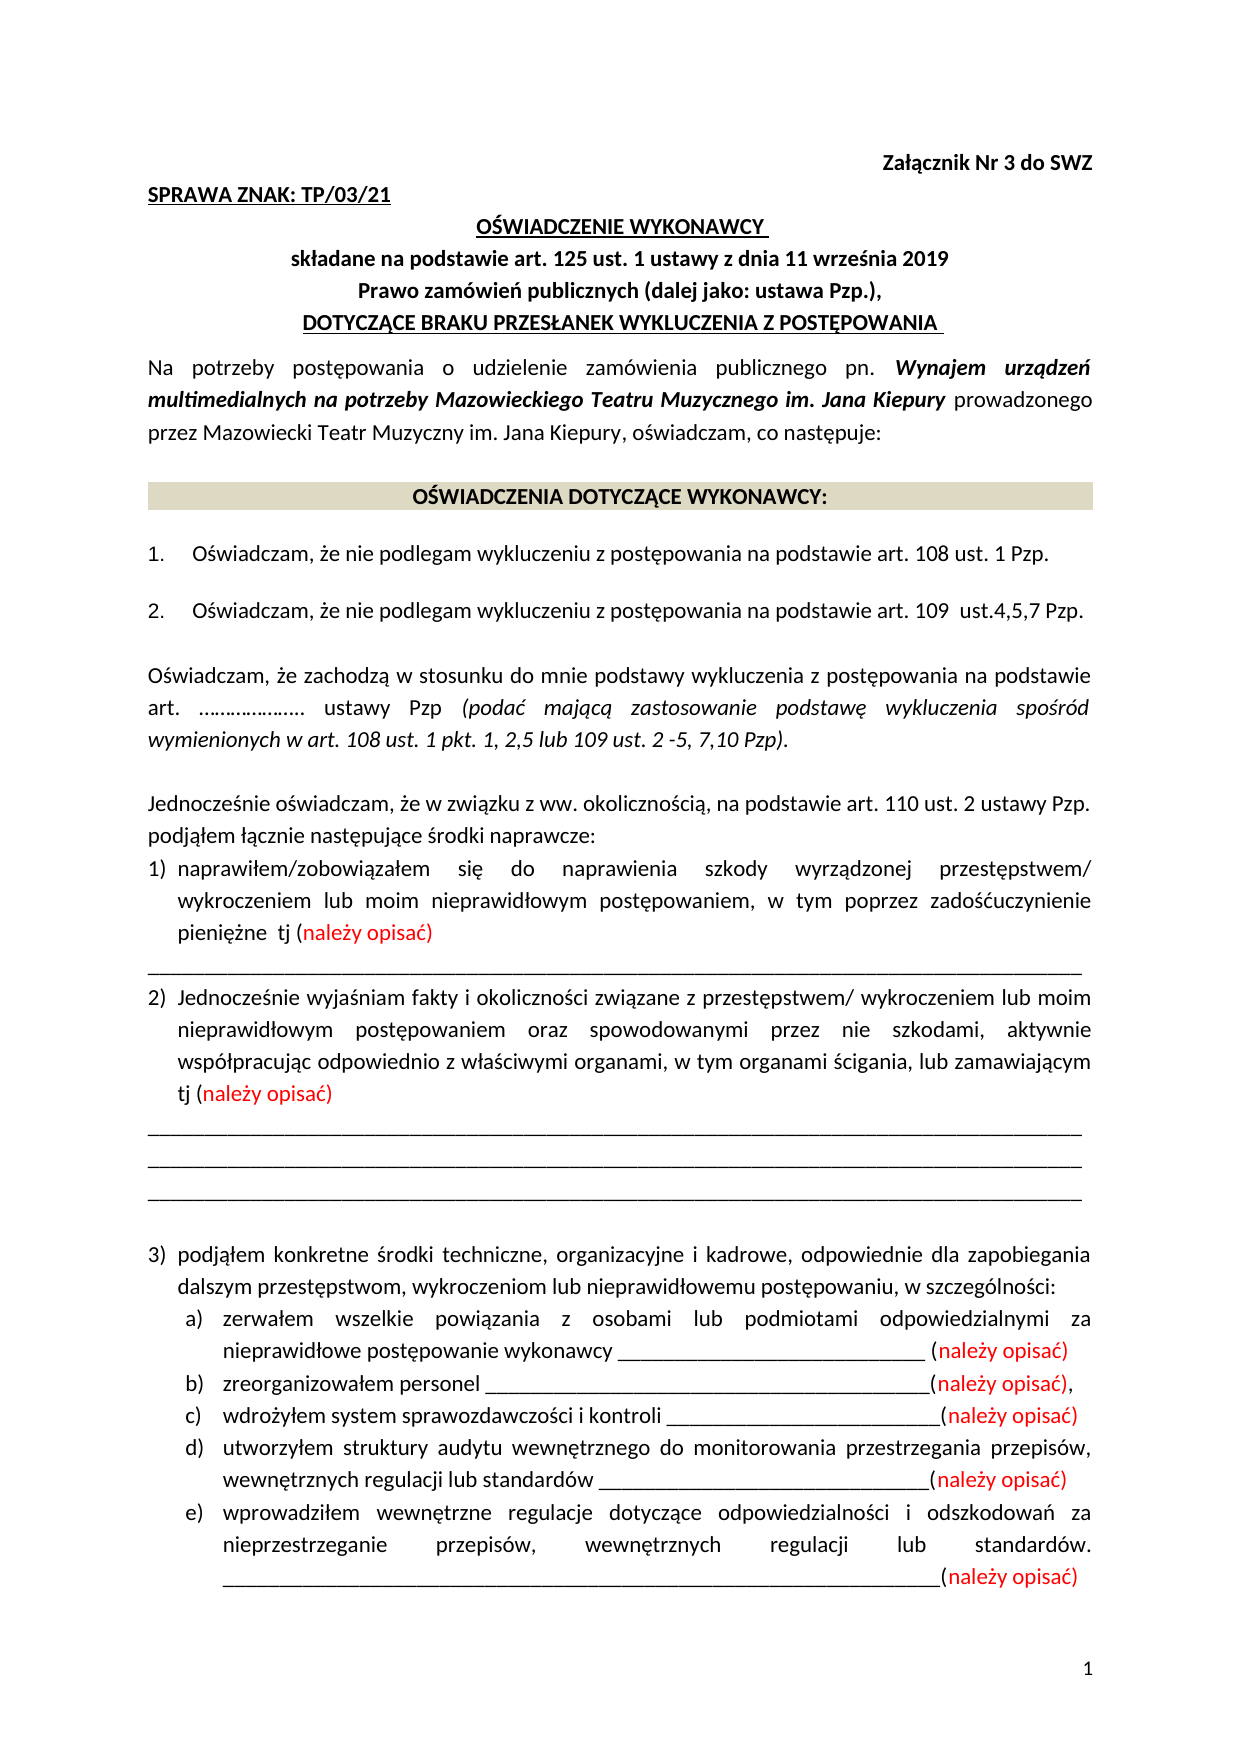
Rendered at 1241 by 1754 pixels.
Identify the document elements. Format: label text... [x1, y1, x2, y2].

list Oświadczam, że nie podlegam wykluczeniu z postępowania na podstawie art. 109 ust.4,5,7 Pzp. [148, 596, 1093, 624]
text __________________________________________________________________________________ [148, 950, 1093, 978]
text Na potrzeby postępowania o udzielenie zamówienia publicznego pn. Wynajem urządzeń multimedialnych na potrzeby Mazowieckiego Teatru Muzycznego im. Jana Kiepury prowadzonego przez Mazowiecki Teatr Muzyczny im. Jana Kiepury, oświadczam, co następuje: [148, 353, 1093, 446]
list naprawiłem/zobowiązałem się do naprawienia szkody wyrządzonej przestępstwem/ wykroczeniem lub moim nieprawidłowym postępowaniem, w tym poprzez zadośćuczynienie pieniężne tj (należy opisać) [148, 854, 1093, 946]
text __________________________________________________________________________________ [148, 1143, 1093, 1172]
text Prawo zamówień publicznych (dalej jako: ustawa Pzp.), [148, 276, 1093, 304]
list wdrożyłem system sprawozdawczości i kontroli ________________________(należy opisać) [185, 1401, 1093, 1429]
text Załącznik Nr 3 do SWZ [148, 148, 1093, 176]
list Jednocześnie wyjaśniam fakty i okoliczności związane z przestępstwem/ wykroczeniem lub moim nieprawidłowym postępowaniem oraz spowodowanymi przez nie szkodami, aktywnie współpracując odpowiednio z właściwymi organami, w tym organami ścigania, lub zamawiającym tj (należy opisać) [148, 983, 1093, 1107]
text SPRAWA ZNAK: TP/03/21 [148, 180, 1093, 208]
text __________________________________________________________________________________ [148, 1111, 1093, 1139]
list zreorganizowałem personel _______________________________________(należy opisać), [185, 1369, 1093, 1397]
list utworzyłem struktury audytu wewnętrznego do monitorowania przestrzegania przepisów, wewnętrznych regulacji lub standardów _____________________________(należy opisać) [185, 1433, 1093, 1493]
text OŚWIADCZENIA DOTYCZĄCE WYKONAWCY: [148, 482, 1093, 510]
text DOTYCZĄCE BRAKU PRZESŁANEK WYKLUCZENIA Z POSTĘPOWANIA [148, 308, 1093, 337]
list podjąłem konkretne środki techniczne, organizacyjne i kadrowe, odpowiednie dla zapobiegania dalszym przestępstwom, wykroczeniom lub nieprawidłowemu postępowaniu, w szczególności: [148, 1240, 1093, 1300]
list wprowadziłem wewnętrzne regulacje dotyczące odpowiedzialności i odszkodowań za nieprzestrzeganie przepisów, wewnętrznych regulacji lub standardów. _______________________________________________________________(należy opisać) [185, 1498, 1093, 1590]
text __________________________________________________________________________________ [148, 1176, 1093, 1204]
text OŚWIADCZENIE WYKONAWCY [148, 212, 1093, 240]
list Oświadczam, że nie podlegam wykluczeniu z postępowania na podstawie art. 108 ust. 1 Pzp. [148, 539, 1093, 567]
text składane na podstawie art. 125 ust. 1 ustawy z dnia 11 września 2019 [148, 244, 1093, 272]
text Oświadczam, że zachodzą w stosunku do mnie podstawy wykluczenia z postępowania na podstawie art. ……………….. ustawy Pzp (podać mającą zastosowanie podstawę wykluczenia spośród wymienionych w art. 108 ust. 1 pkt. 1, 2,5 lub 109 ust. 2 -5, 7,10 Pzp). [148, 661, 1093, 753]
list zerwałem wszelkie powiązania z osobami lub podmiotami odpowiedzialnymi za nieprawidłowe postępowanie wykonawcy ___________________________ (należy opisać) [185, 1304, 1093, 1365]
text Jednocześnie oświadczam, że w związku z ww. okolicznością, na podstawie art. 110 ust. 2 ustawy Pzp. podjąłem łącznie następujące środki naprawcze: [148, 789, 1093, 850]
